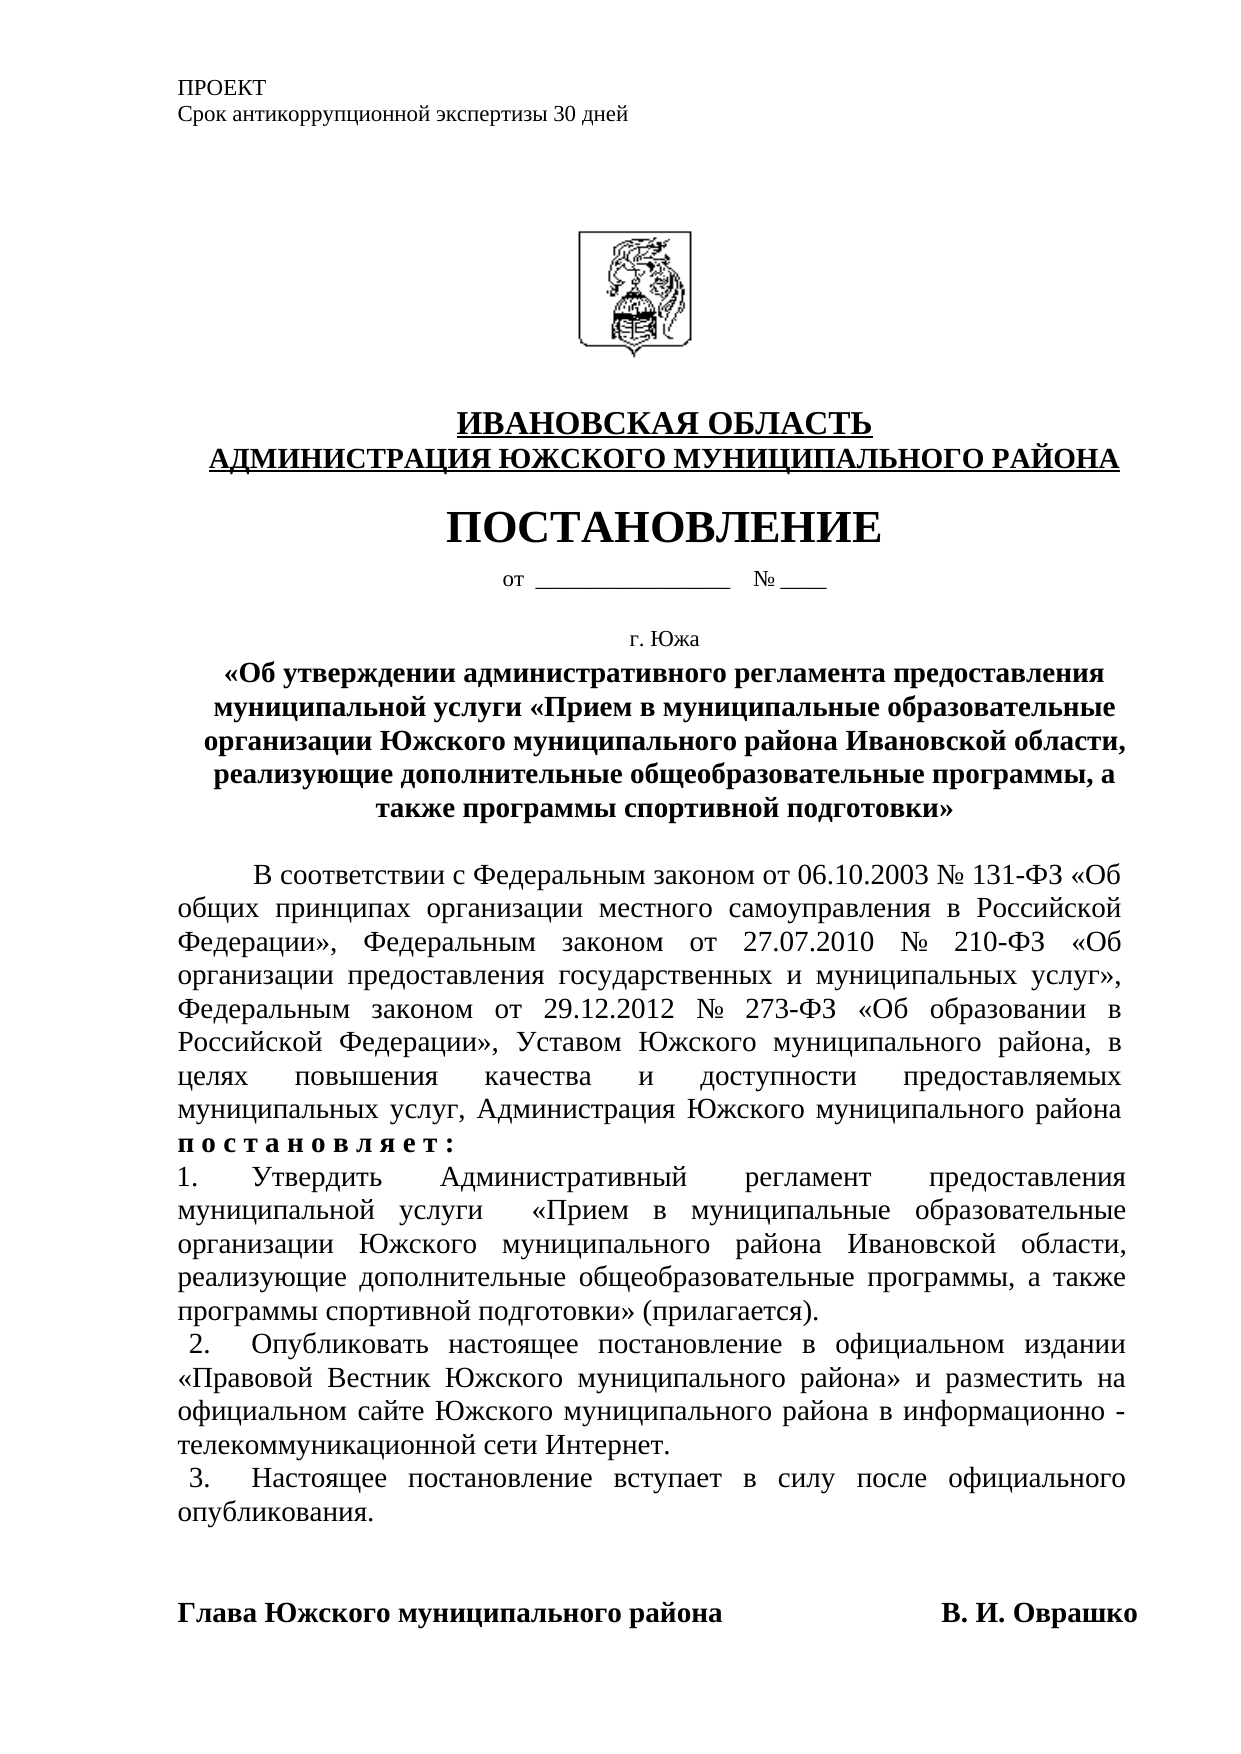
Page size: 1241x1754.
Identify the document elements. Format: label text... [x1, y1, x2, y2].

text г. Южа [177, 625, 1152, 652]
text ПОСТАНОВЛЕНИЕ [177, 500, 1152, 552]
picture [569, 224, 705, 365]
text В соответствии с Федеральным законом от 06.10.2003 № 131-ФЗ «Об общих принципах организации местного самоуправления в Российской Федерации», Федеральным законом от 27.07.2010 № 210-ФЗ «Об организации предоставления государственных и муниципальных услуг», Федеральным законом от 29.12.2012 № 273-ФЗ «Об образовании в Российской Федерации», Уставом Южского муниципального района, в целях повышения качества и доступности предоставляемых муниципальных услуг, Администрация Южского муниципального района п о с т а н о в л я е т : [177, 857, 1122, 1159]
subtitle АДМИНИСТРАЦИЯ ЮЖСКОГО МУНИЦИПАЛЬНОГО РАЙОНА [177, 441, 1152, 475]
text «Об утверждении административного регламента предоставления муниципальной услуги «Прием в муниципальные образовательные организации Южского муниципального района Ивановской области, реализующие дополнительные общеобразовательные программы, а также программы спортивной подготовки» [177, 656, 1152, 823]
subtitle ИВАНОВСКАЯ ОБЛАСТЬ [177, 403, 1152, 441]
list Опубликовать настоящее постановление в официальном издании «Правовой Вестник Южского муниципального района» и разместить на официальном сайте Южского муниципального района в информационно -телекоммуникационной сети Интернет. [177, 1326, 1127, 1461]
text от _________________ № ____ [177, 565, 1152, 591]
list Утвердить Административный регламент предоставления муниципальной услуги «Прием в муниципальные образовательные организации Южского муниципального района Ивановской области, реализующие дополнительные общеобразовательные программы, а также программы спортивной подготовки» (прилагается). [176, 1159, 1127, 1326]
text Глава Южского муниципального района В. И. Оврашко [177, 1595, 1152, 1628]
list Настоящее постановление вступает в силу после официального опубликования. [177, 1461, 1127, 1528]
